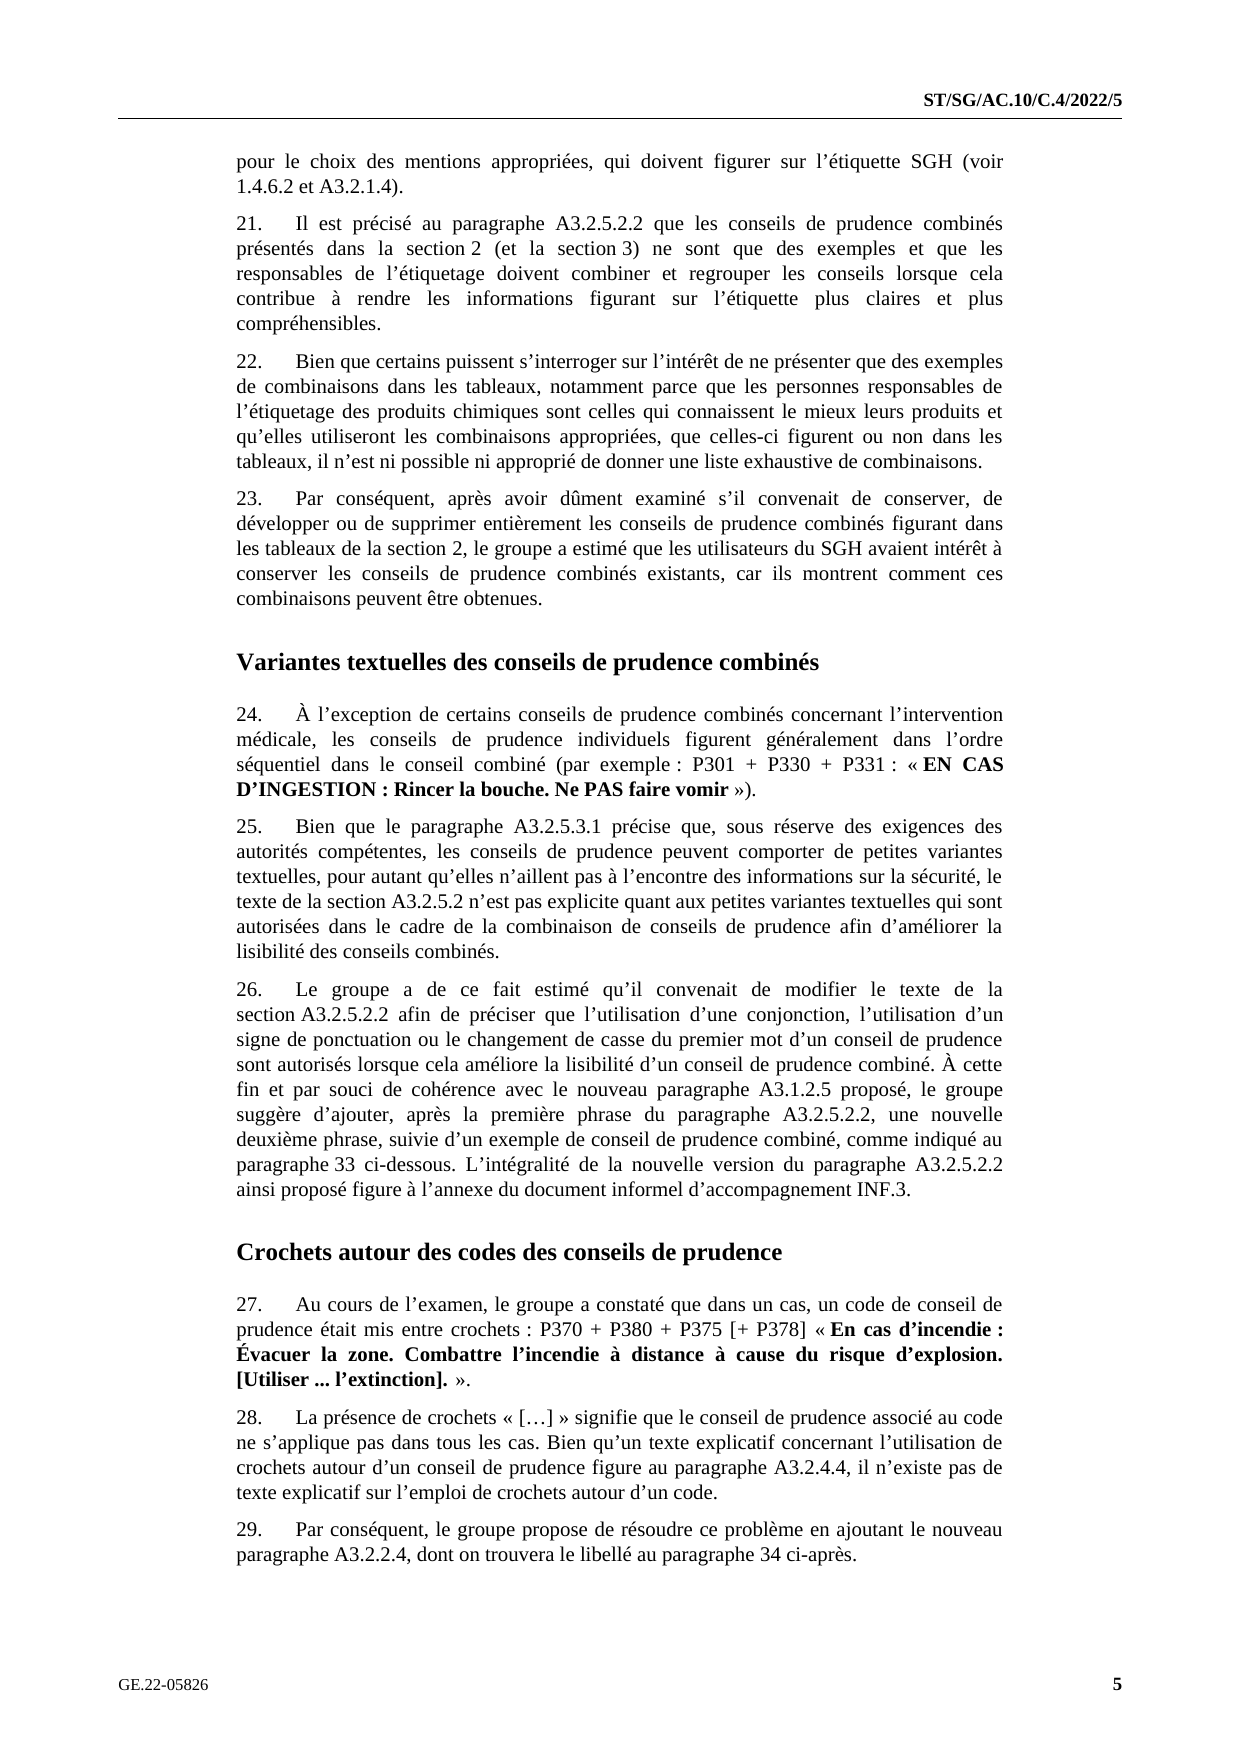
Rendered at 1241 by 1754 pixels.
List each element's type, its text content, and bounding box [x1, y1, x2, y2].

text 24. À l’exception de certains conseils de prudence combinés concernant l’intervention médicale, les conseils de prudence individuels figurent généralement dans l’ordre séquentiel dans le conseil combiné (par exemple : P301 + P330 + P331 : « EN CAS D’INGESTION : Rincer la bouche. Ne PAS faire vomir »). [236, 701, 1004, 801]
text 26. Le groupe a de ce fait estimé qu’il convenait de modifier le texte de la section A3.2.5.2.2 afin de préciser que l’utilisation d’une conjonction, l’utilisation d’un signe de ponctuation ou le changement de casse du premier mot d’un conseil de prudence sont autorisés lorsque cela améliore la lisibilité d’un conseil de prudence combiné. À cette fin et par souci de cohérence avec le nouveau paragraphe A3.1.2.5 proposé, le groupe suggère d’ajouter, après la première phrase du paragraphe A3.2.5.2.2, une nouvelle deuxième phrase, suivie d’un exemple de conseil de prudence combiné, comme indiqué au paragraphe 33 ci-dessous. L’intégralité de la nouvelle version du paragraphe A3.2.5.2.2 ainsi proposé figure à l’annexe du document informel d’accompagnement INF.3. [236, 976, 1004, 1201]
text 29. Par conséquent, le groupe propose de résoudre ce problème en ajoutant le nouveau paragraphe A3.2.2.4, dont on trouvera le libellé au paragraphe 34 ci-après. [236, 1516, 1004, 1566]
text 23. Par conséquent, après avoir dûment examiné s’il convenait de conserver, de développer ou de supprimer entièrement les conseils de prudence combinés figurant dans les tableaux de la section 2, le groupe a estimé que les utilisateurs du SGH avaient intérêt à conserver les conseils de prudence combinés existants, car ils montrent comment ces combinaisons peuvent être obtenues. [236, 485, 1004, 610]
text 22. Bien que certains puissent s’interroger sur l’intérêt de ne présenter que des exemples de combinaisons dans les tableaux, notamment parce que les personnes responsables de l’étiquetage des produits chimiques sont celles qui connaissent le mieux leurs produits et qu’elles utiliseront les combinaisons appropriées, que celles-ci figurent ou non dans les tableaux, il n’est ni possible ni approprié de donner une liste exhaustive de combinaisons. [236, 348, 1004, 473]
text 21. Il est précisé au paragraphe A3.2.5.2.2 que les conseils de prudence combinés présentés dans la section 2 (et la section 3) ne sont que des exemples et que les responsables de l’étiquetage doivent combiner et regrouper les conseils lorsque cela contribue à rendre les informations figurant sur l’étiquette plus claires et plus compréhensibles. [236, 210, 1004, 335]
text 28. La présence de crochets « […] » signifie que le conseil de prudence associé au code ne s’applique pas dans tous les cas. Bien qu’un texte explicatif concernant l’utilisation de crochets autour d’un conseil de prudence figure au paragraphe A3.2.4.4, il n’existe pas de texte explicatif sur l’emploi de crochets autour d’un code. [236, 1404, 1004, 1504]
text Crochets autour des codes des conseils de prudence [118, 1238, 1004, 1266]
text 25. Bien que le paragraphe A3.2.5.3.1 précise que, sous réserve des exigences des autorités compétentes, les conseils de prudence peuvent comporter de petites variantes textuelles, pour autant qu’elles n’aillent pas à l’encontre des informations sur la sécurité, le texte de la section A3.2.5.2 n’est pas explicite quant aux petites variantes textuelles qui sont autorisées dans le cadre de la combinaison de conseils de prudence afin d’améliorer la lisibilité des conseils combinés. [236, 813, 1004, 963]
text Variantes textuelles des conseils de prudence combinés [118, 648, 1004, 676]
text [236, 148, 1004, 198]
text 27. Au cours de l’examen, le groupe a constaté que dans un cas, un code de conseil de prudence était mis entre crochets : P370 + P380 + P375 [+ P378] « En cas d’incendie : Évacuer la zone. Combattre l’incendie à distance à cause du risque d’explosion. [Utiliser ... l’extinction]. ». [236, 1291, 1004, 1391]
